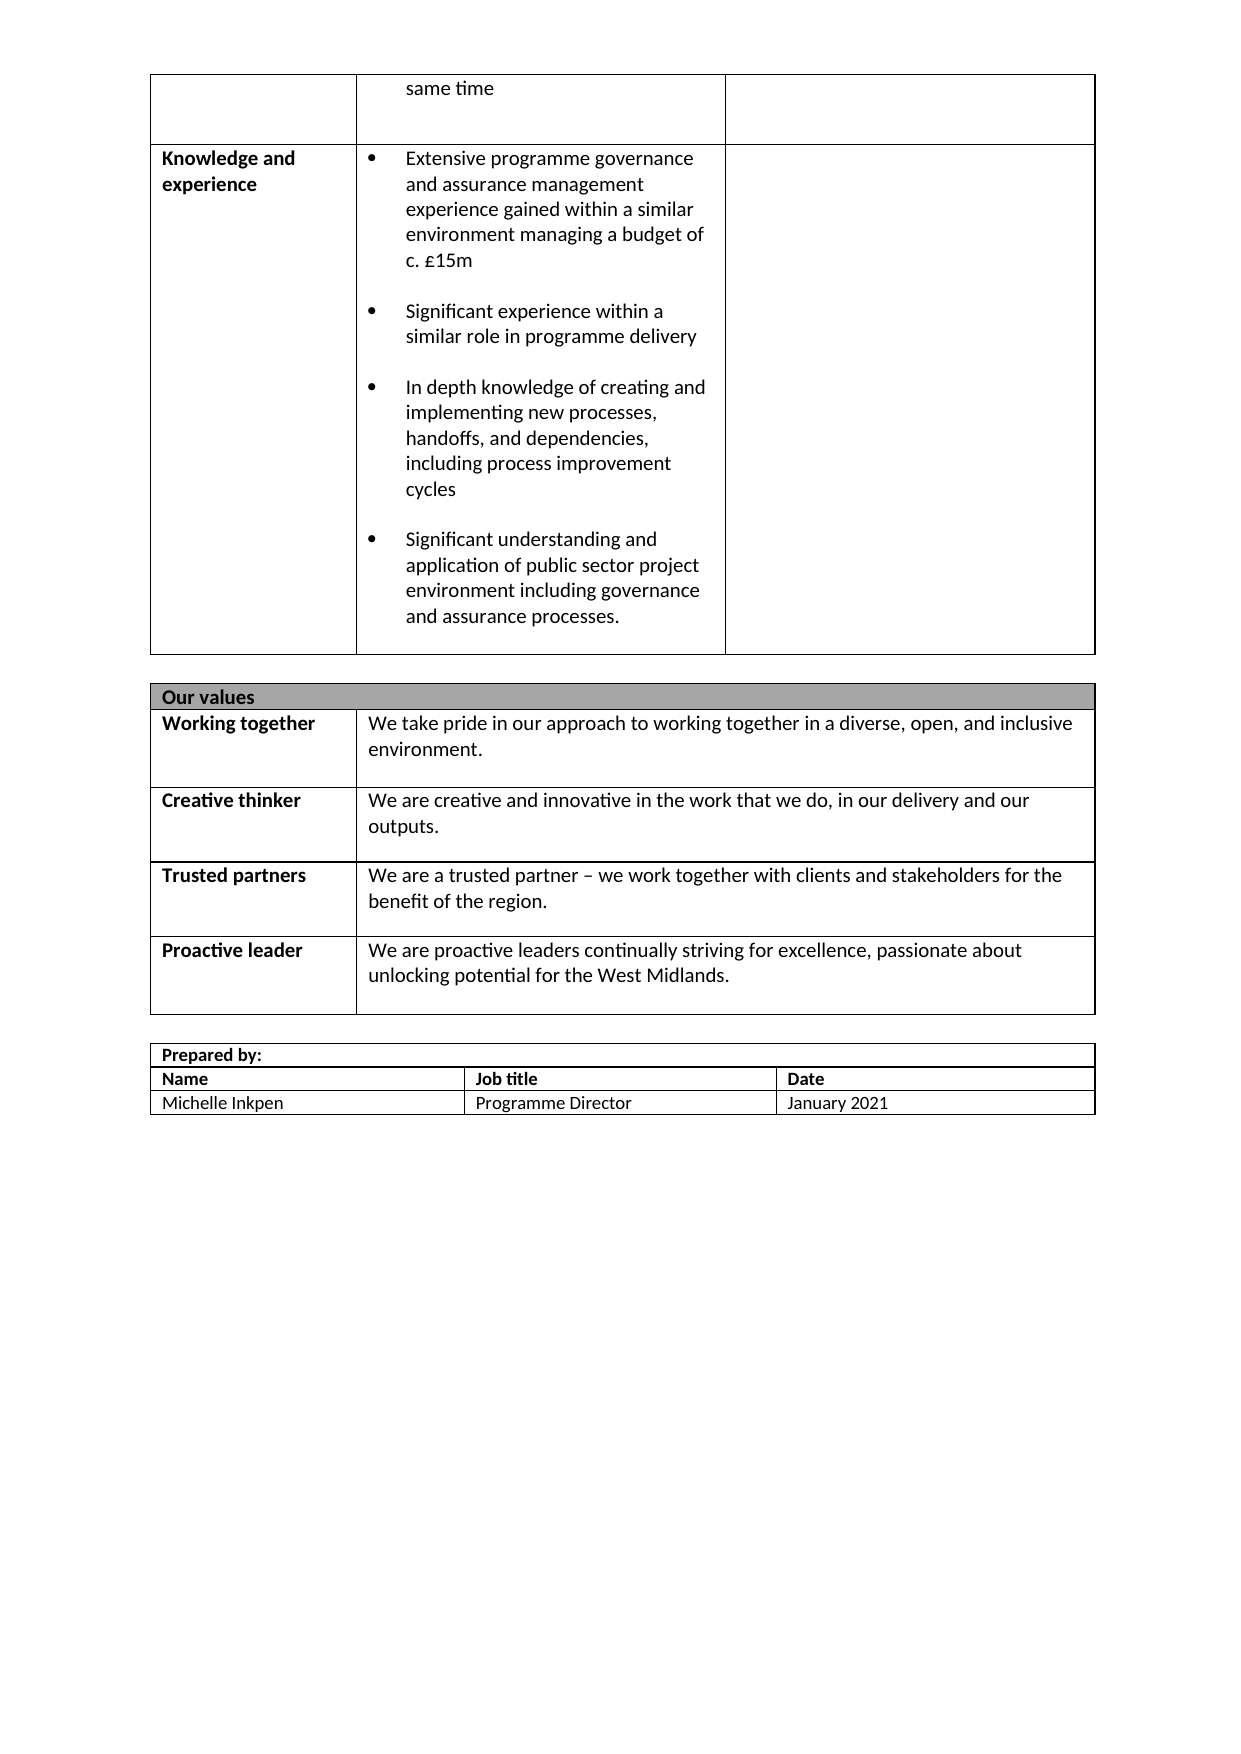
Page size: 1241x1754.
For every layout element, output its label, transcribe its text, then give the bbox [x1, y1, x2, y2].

table_cell Trusted partners [151, 863, 356, 936]
table_cell Extensive programme governance and assurance management experience gained within a similar environment managing a budget of c. £15m Significant experience within a similar role in programme delivery In depth knowledge of creating and implementing new processes, handoffs, and dependencies, including process improvement cycles Significant understanding and application of public sector project environment including governance and assurance processes. [357, 145, 725, 654]
table_header Prepared by: [151, 1044, 1094, 1066]
table_cell Name [151, 1068, 464, 1090]
table_cell Job title [465, 1068, 776, 1090]
table_cell Michelle Inkpen [151, 1091, 464, 1114]
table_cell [357, 75, 725, 144]
table_cell We are creative and innovative in the work that we do, in our delivery and our outputs. [357, 788, 1094, 861]
table_header Our values [151, 684, 1094, 709]
table_cell We take pride in our approach to working together in a diverse, open, and inclusive environment. [357, 710, 1094, 787]
table_cell Date [777, 1068, 1094, 1090]
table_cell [151, 75, 356, 144]
table_cell [726, 145, 1094, 654]
table_cell Creative thinker [151, 788, 356, 861]
table_cell January 2021 [777, 1091, 1094, 1114]
table_cell Programme Director [465, 1091, 776, 1114]
table_cell Working together [151, 710, 356, 787]
table_cell Knowledge and experience [151, 145, 356, 654]
table_cell We are proactive leaders continually striving for excellence, passionate about unlocking potential for the West Midlands. [357, 937, 1094, 1013]
table_cell Proactive leader [151, 937, 356, 1013]
table_cell We are a trusted partner – we work together with clients and stakeholders for the benefit of the region. [357, 863, 1094, 936]
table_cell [726, 75, 1094, 144]
